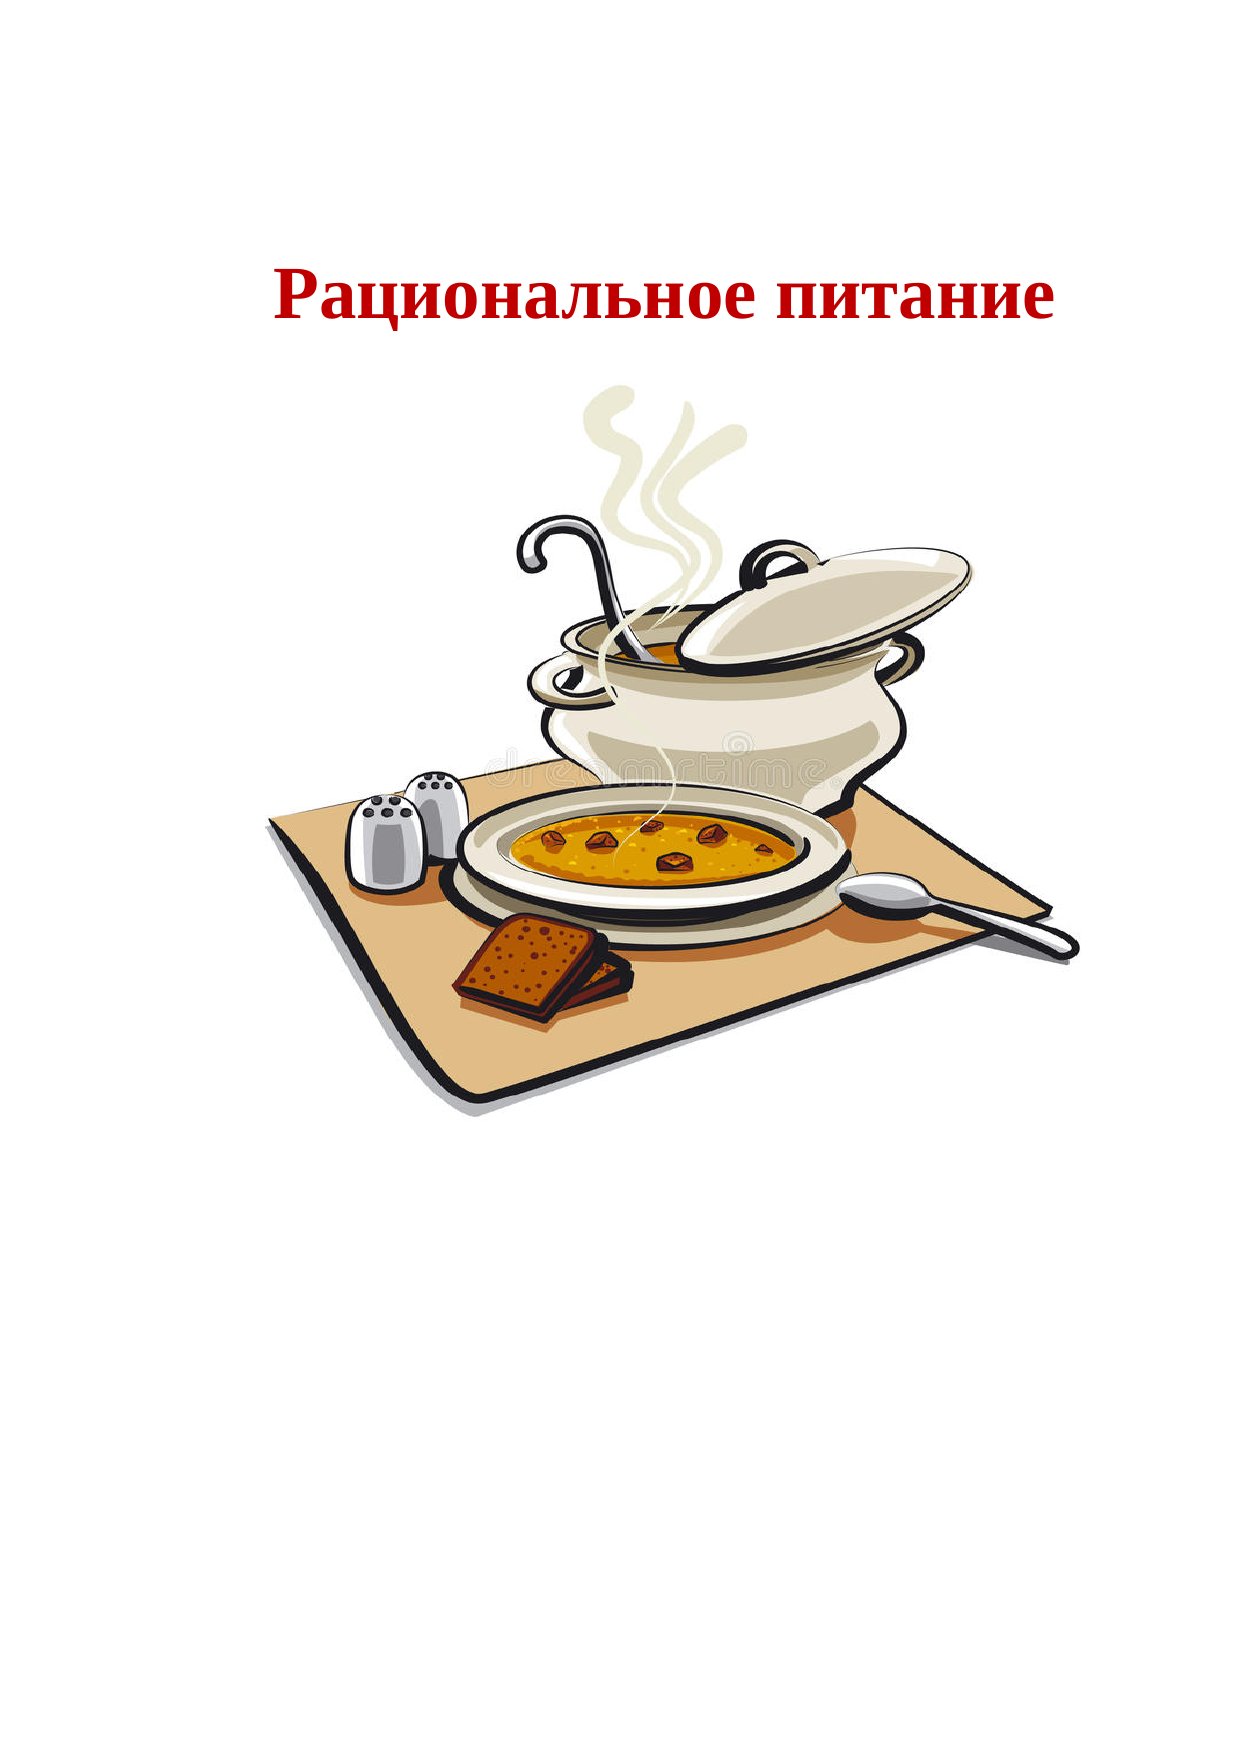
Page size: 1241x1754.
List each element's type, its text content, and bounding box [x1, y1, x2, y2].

picture [201, 367, 1128, 1152]
text Рациональное питание [177, 248, 1152, 334]
